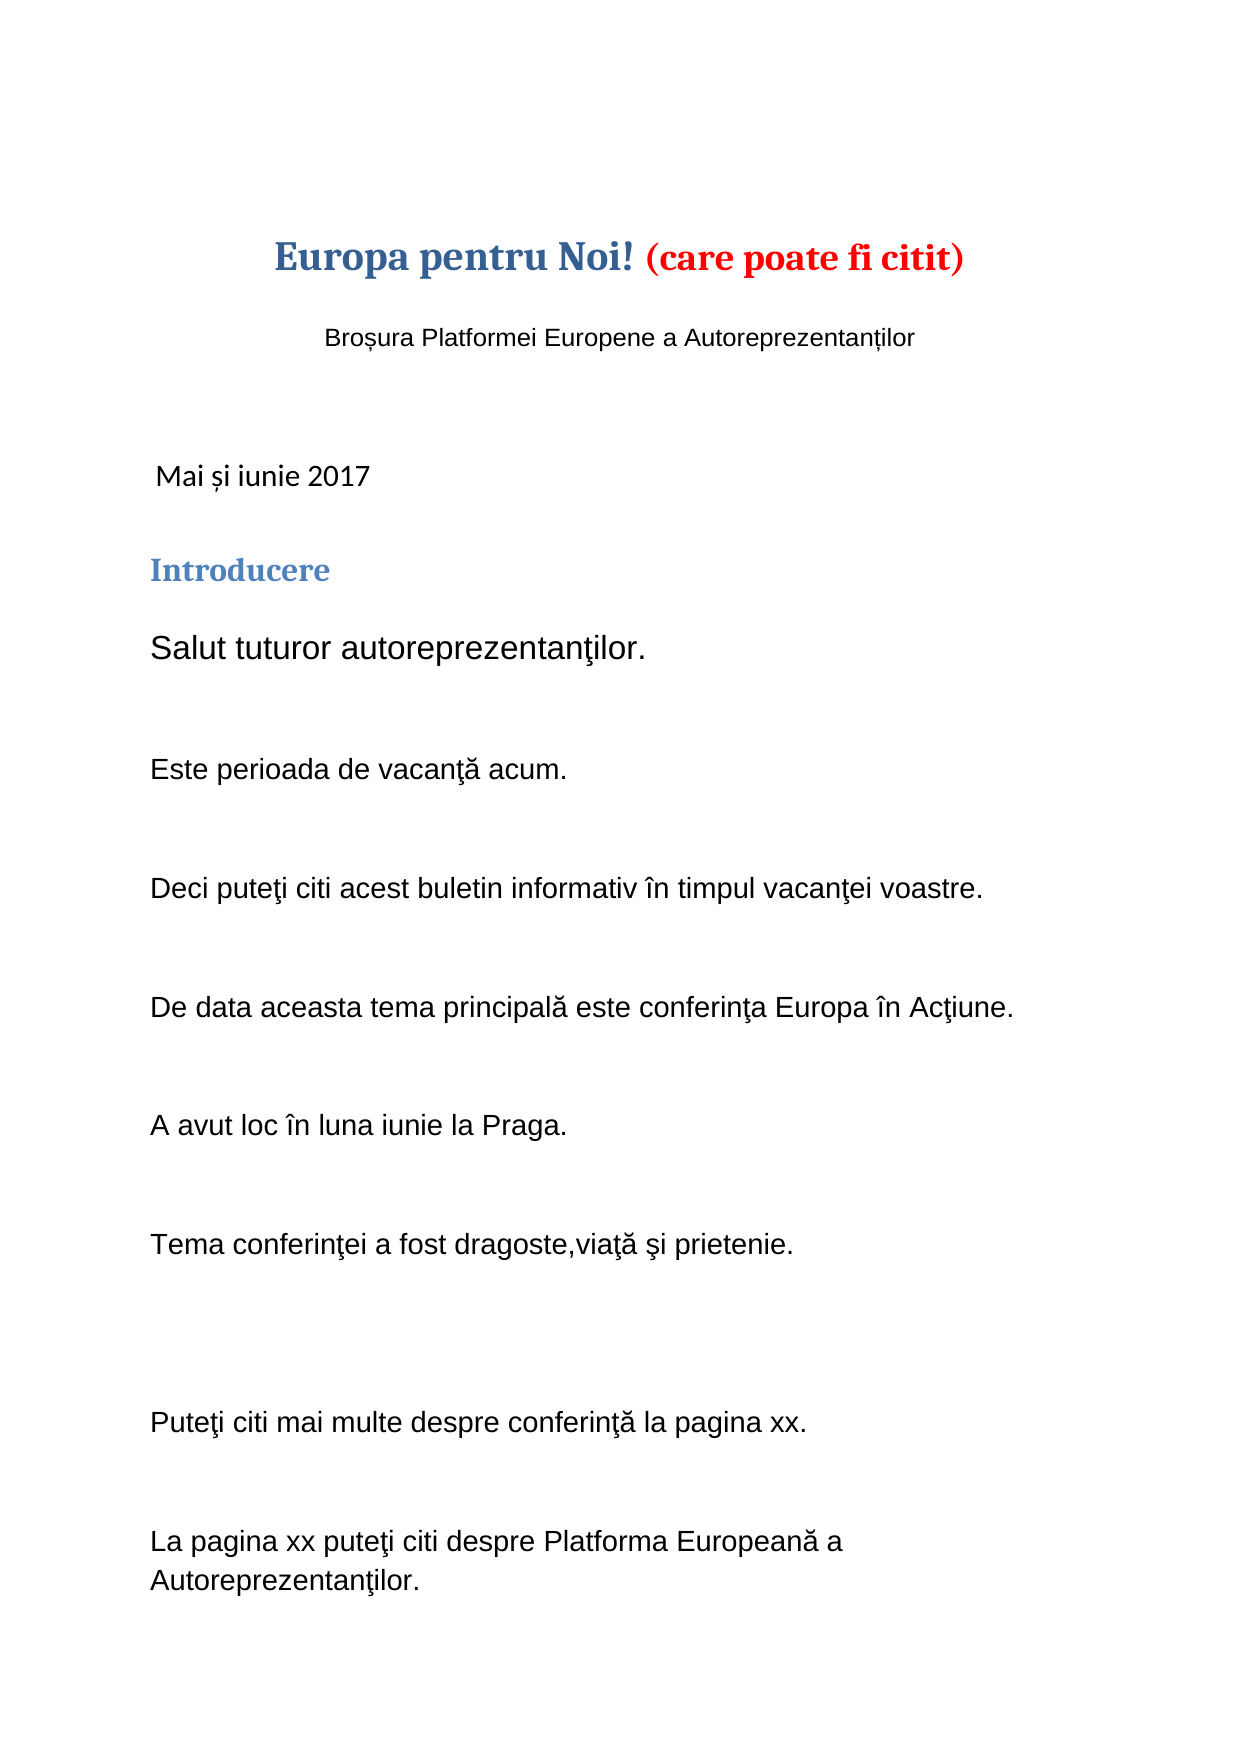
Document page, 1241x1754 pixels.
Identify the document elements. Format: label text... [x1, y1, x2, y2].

text Deci puteţi citi acest buletin informativ în timpul vacanţei voastre. [150, 871, 1090, 904]
text Mai și iunie 2017 [150, 456, 1090, 527]
subtitle Europa pentru Noi! (care poate fi citit) [150, 233, 1090, 281]
text Broșura Platformei Europene a Autoreprezentanților [150, 323, 1090, 351]
text La pagina xx puteţi citi despre Platforma Europeană a Autoreprezentanţilor. [150, 1524, 1090, 1596]
text Este perioada de vacanţă acum. [150, 752, 1090, 786]
text Puteţi citi mai multe despre conferinţă la pagina xx. [150, 1405, 1090, 1439]
text Tema conferinţei a fost dragoste,viaţă şi prietenie. [150, 1227, 1090, 1261]
text Introducere Salut tuturor autoreprezentanţilor. [150, 552, 1090, 666]
text A avut loc în luna iunie la Praga. [150, 1108, 1090, 1142]
text De data aceasta tema principală este conferinţa Europa în Acţiune. [150, 990, 1090, 1023]
